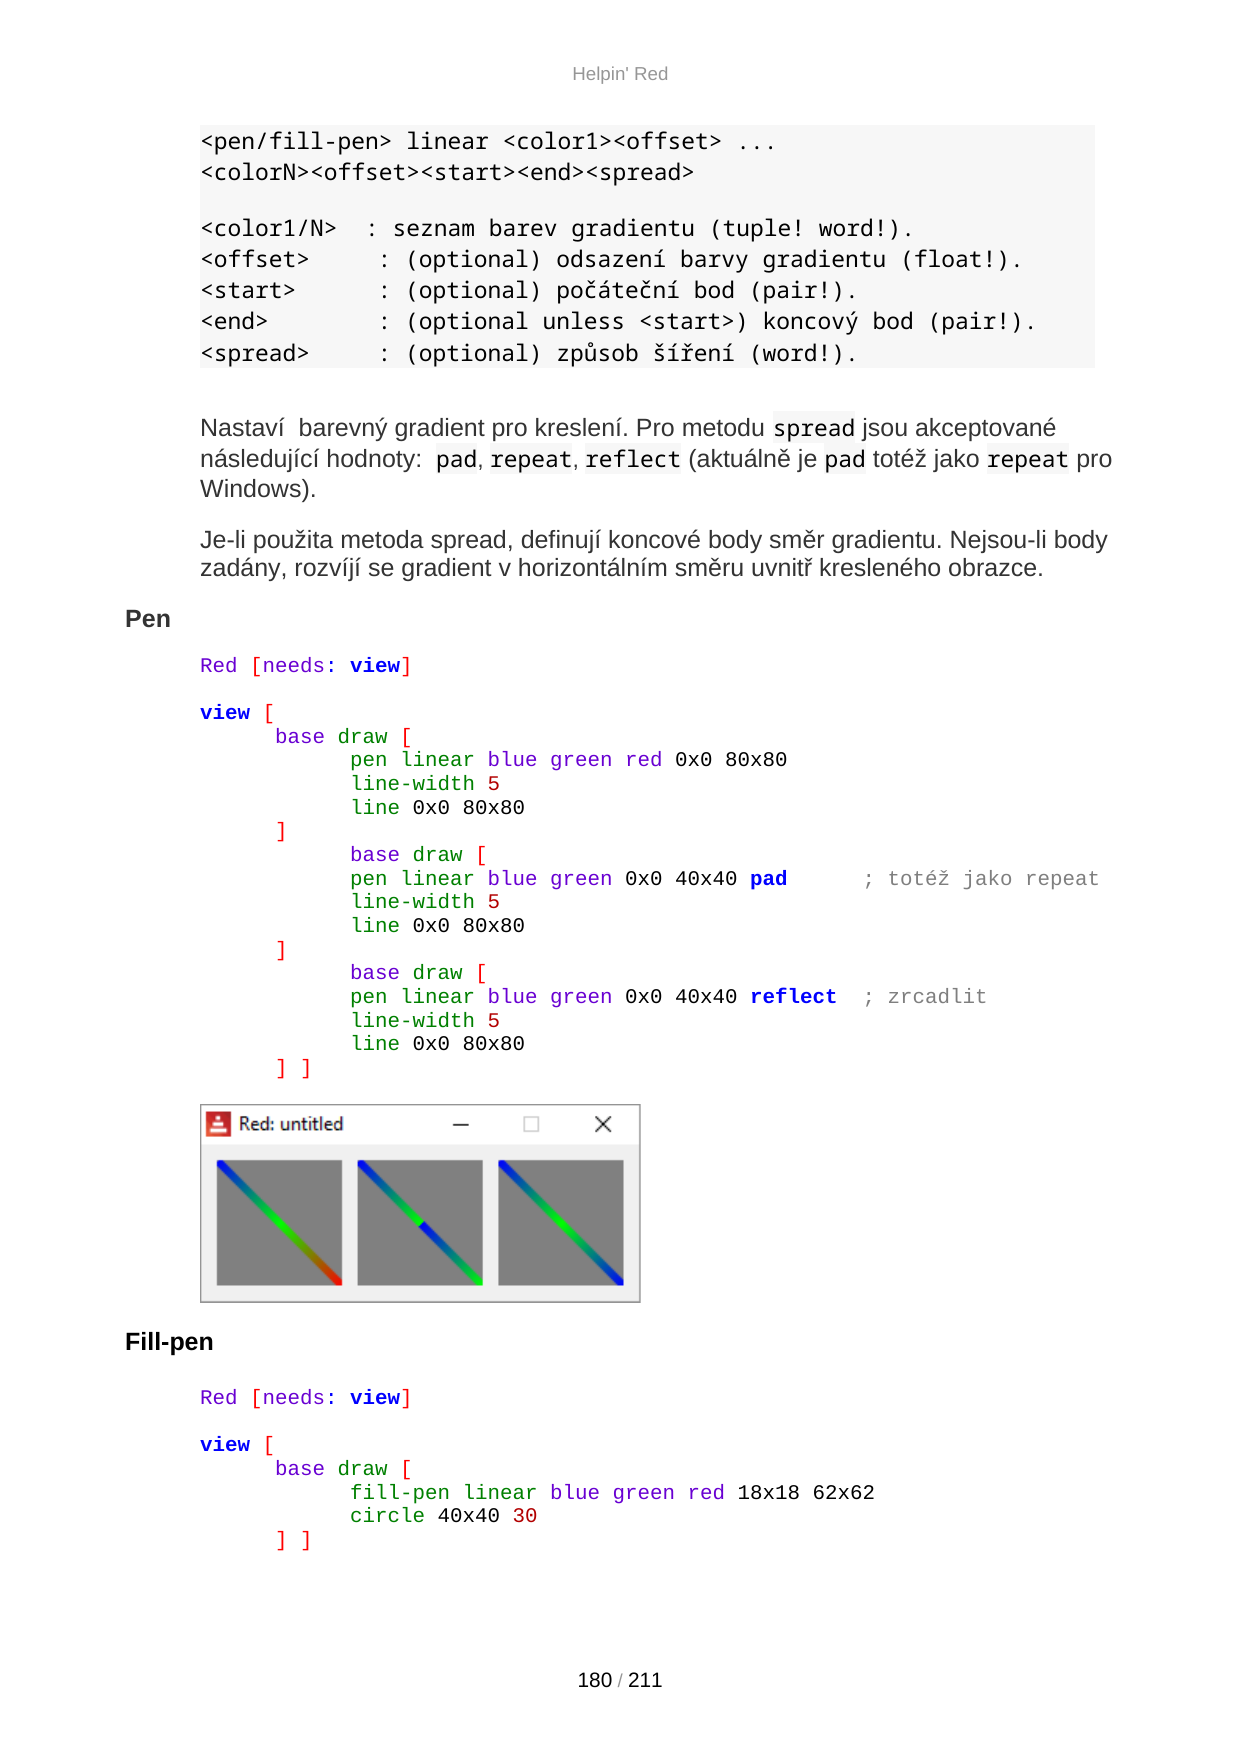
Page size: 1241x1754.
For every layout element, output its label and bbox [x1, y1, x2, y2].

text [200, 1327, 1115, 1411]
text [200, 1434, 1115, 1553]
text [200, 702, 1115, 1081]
picture [200, 1104, 641, 1303]
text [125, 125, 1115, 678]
